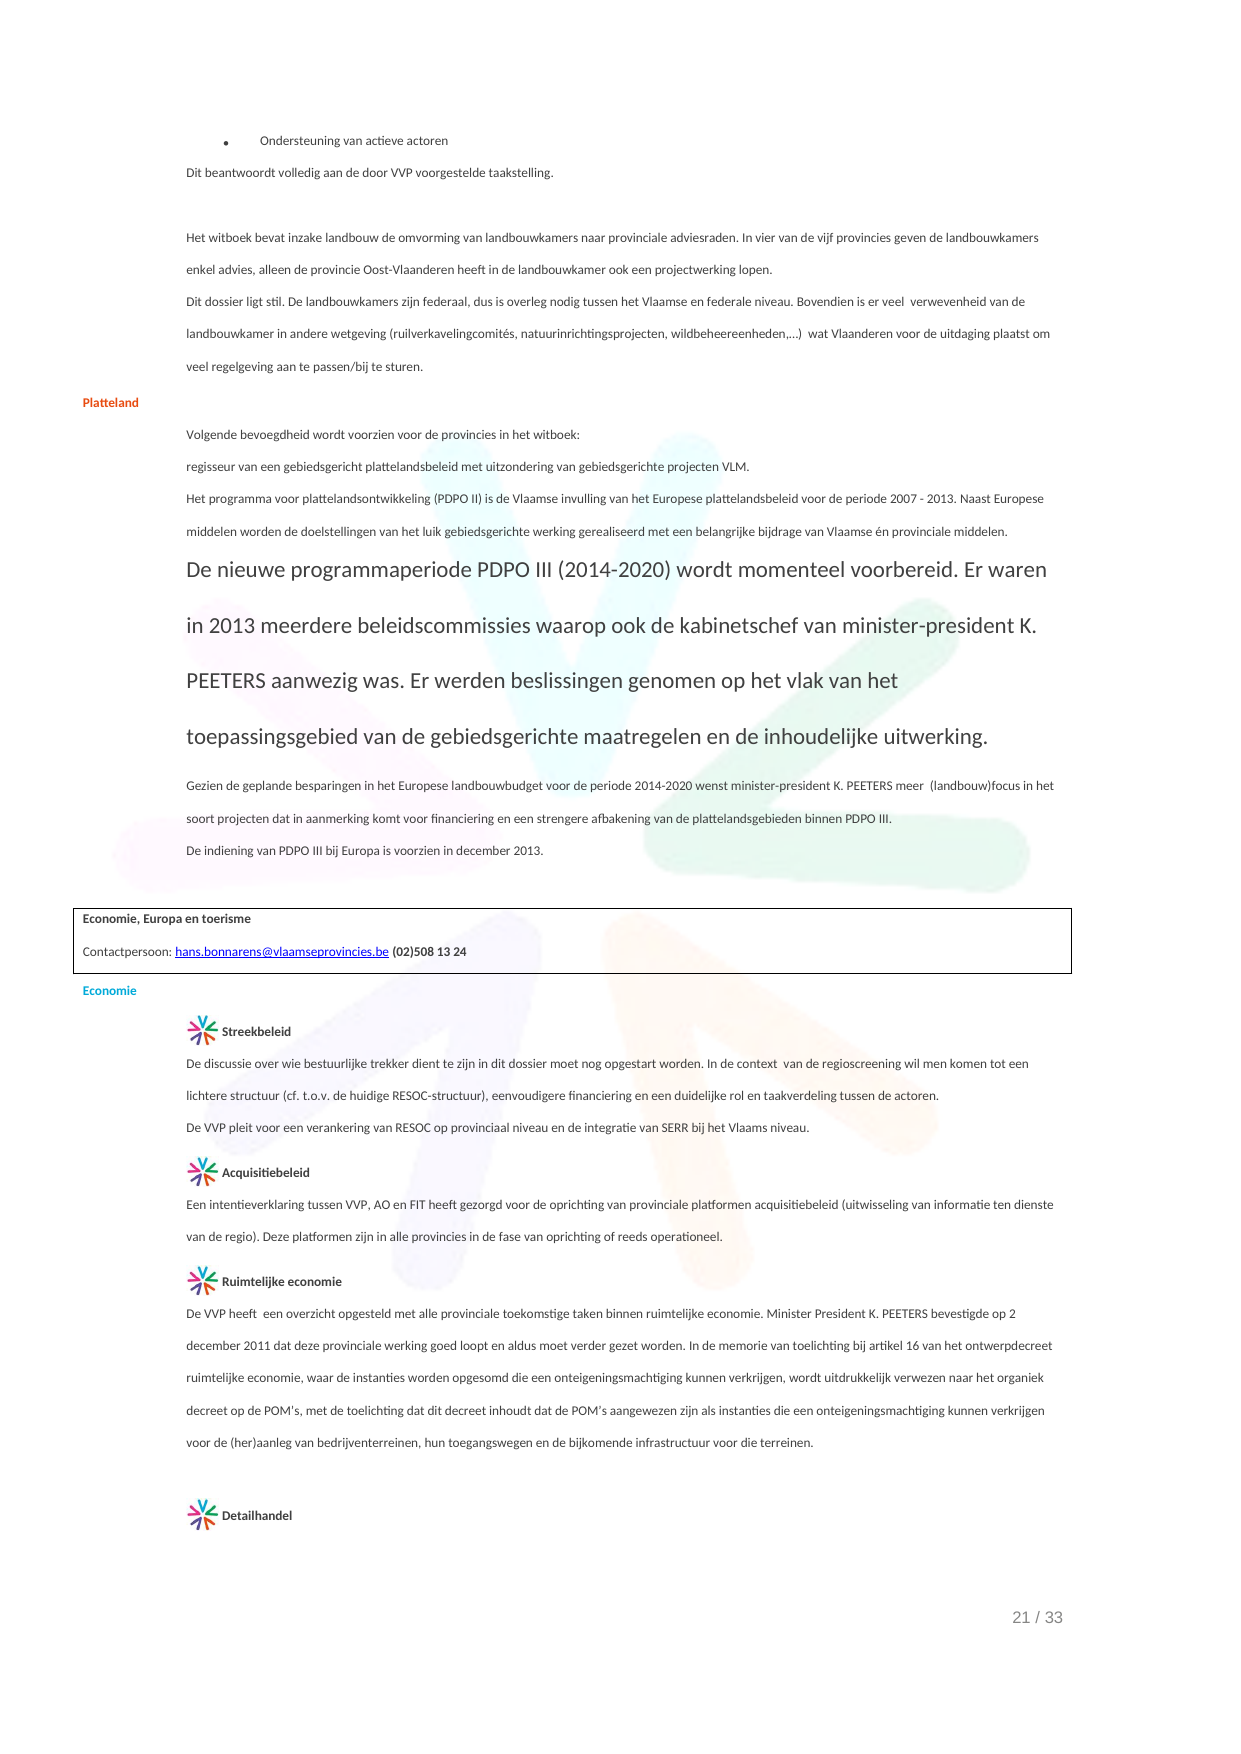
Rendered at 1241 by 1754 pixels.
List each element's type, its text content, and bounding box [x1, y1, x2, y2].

text Het witboek bevat inzake landbouw de omvorming van landbouwkamers naar provinciale adviesraden. In vier van de vijf provincies geven de landbouwkamers enkel advies, alleen de provincie Oost-Vlaanderen heeft in de landbouwkamer ook een projectwerking lopen. [186, 229, 1063, 290]
text De VVP pleit voor een verankering van RESOC op provinciaal niveau en de integratie van SERR bij het Vlaams niveau. [186, 1120, 1063, 1148]
text De nieuwe programmaperiode PDPO III (2014-2020) wordt momenteel voorbereid. Er waren in 2013 meerdere beleidscommissies waarop ook de kabinetschef van minister-president K. PEETERS aanwezig was. Er werden beslissingen genomen op het vlak van het toepassingsgebied van de gebiedsgerichte maatregelen en de inhoudelijke uitwerking. [186, 556, 1063, 771]
text Gezien de geplande besparingen in het Europese landbouwbudget voor de periode 2014-2020 wenst minister-president K. PEETERS meer (landbouw)focus in het soort projecten dat in aanmerking komt voor financiering en een strengere afbakening van de plattelandsgebieden binnen PDPO III. [186, 778, 1063, 838]
text Een intentieverklaring tussen VVP, AO en FIT heeft gezorgd voor de oprichting van provinciale platformen acquisitiebeleid (uitwisseling van informatie ten dienste van de regio). Deze platformen zijn in alle provincies in de fase van oprichting of reeds operationeel. [186, 1197, 1063, 1257]
text Economie, Europa en toerisme [74, 909, 1071, 939]
text Economie [83, 983, 1063, 1011]
text Ruimtelijke economie [186, 1265, 1063, 1302]
picture [186, 1498, 219, 1531]
text Het programma voor plattelandsontwikkeling (PDPO II) is de Vlaamse invulling van het Europese plattelandsbeleid voor de periode 2007 - 2013. Naast Europese middelen worden de doelstellingen van het luik gebiedsgerichte werking gerealiseerd met een belangrijke bijdrage van Vlaamse én provinciale middelen. [186, 491, 1063, 551]
picture [186, 1015, 219, 1046]
text De VVP heeft een overzicht opgesteld met alle provinciale toekomstige taken binnen ruimtelijke economie. Minister President K. PEETERS bevestigde op 2 december 2011 dat deze provinciale werking goed loopt en aldus moet verder gezet worden. In de memorie van toelichting bij artikel 16 van het ontwerpdecreet ruimtelijke economie, waar de instanties worden opgesomd die een onteigeningsmachtiging kunnen verkrijgen, wordt uitdrukkelijk verwezen naar het organiek decreet op de POM’s, met de toelichting dat dit decreet inhoudt dat de POM’s aangewezen zijn als instanties die een onteigeningsmachtiging kunnen verkrijgen voor de (her)aanleg van bedrijventerreinen, hun toegangswegen en de bijkomende infrastructuur voor die terreinen. [186, 1306, 1063, 1462]
text Dit dossier ligt stil. De landbouwkamers zijn federaal, dus is overleg nodig tussen het Vlaamse en federale niveau. Bovendien is er veel verwevenheid van de landbouwkamer in andere wetgeving (ruilverkavelingcomités, natuurinrichtingsprojecten, wildbeheereenheden,…) wat Vlaanderen voor de uitdaging plaatst om veel regelgeving aan te passen/bij te sturen. [186, 294, 1063, 386]
text Streekbeleid [186, 1015, 1063, 1051]
text Contactpersoon: hans.bonnarens@vlaamseprovincies.be (02)508 13 24 [74, 940, 1071, 973]
text De discussie over wie bestuurlijke trekker dient te zijn in dit dossier moet nog opgestart worden. In de context van de regioscreening wil men komen tot een lichtere structuur (cf. t.o.v. de huidige RESOC-structuur), eenvoudigere financiering en een duidelijke rol en taakverdeling tussen de actoren. [186, 1055, 1063, 1116]
text regisseur van een gebiedsgericht plattelandsbeleid met uitzondering van gebiedsgerichte projecten VLM. [186, 459, 1063, 487]
picture [186, 1265, 219, 1296]
text De indiening van PDPO III bij Europa is voorzien in december 2013. [186, 842, 1063, 870]
picture [186, 1156, 219, 1187]
text Volgende bevoegdheid wordt voorzien voor de provincies in het witboek: [186, 427, 1063, 455]
text Detailhandel [186, 1499, 1063, 1536]
text Acquisitiebeleid [186, 1156, 1063, 1192]
list Ondersteuning van actieve actoren [224, 133, 1063, 161]
text Platteland [83, 394, 1063, 423]
text Dit beantwoordt volledig aan de door VVP voorgestelde taakstelling. [186, 165, 1063, 193]
